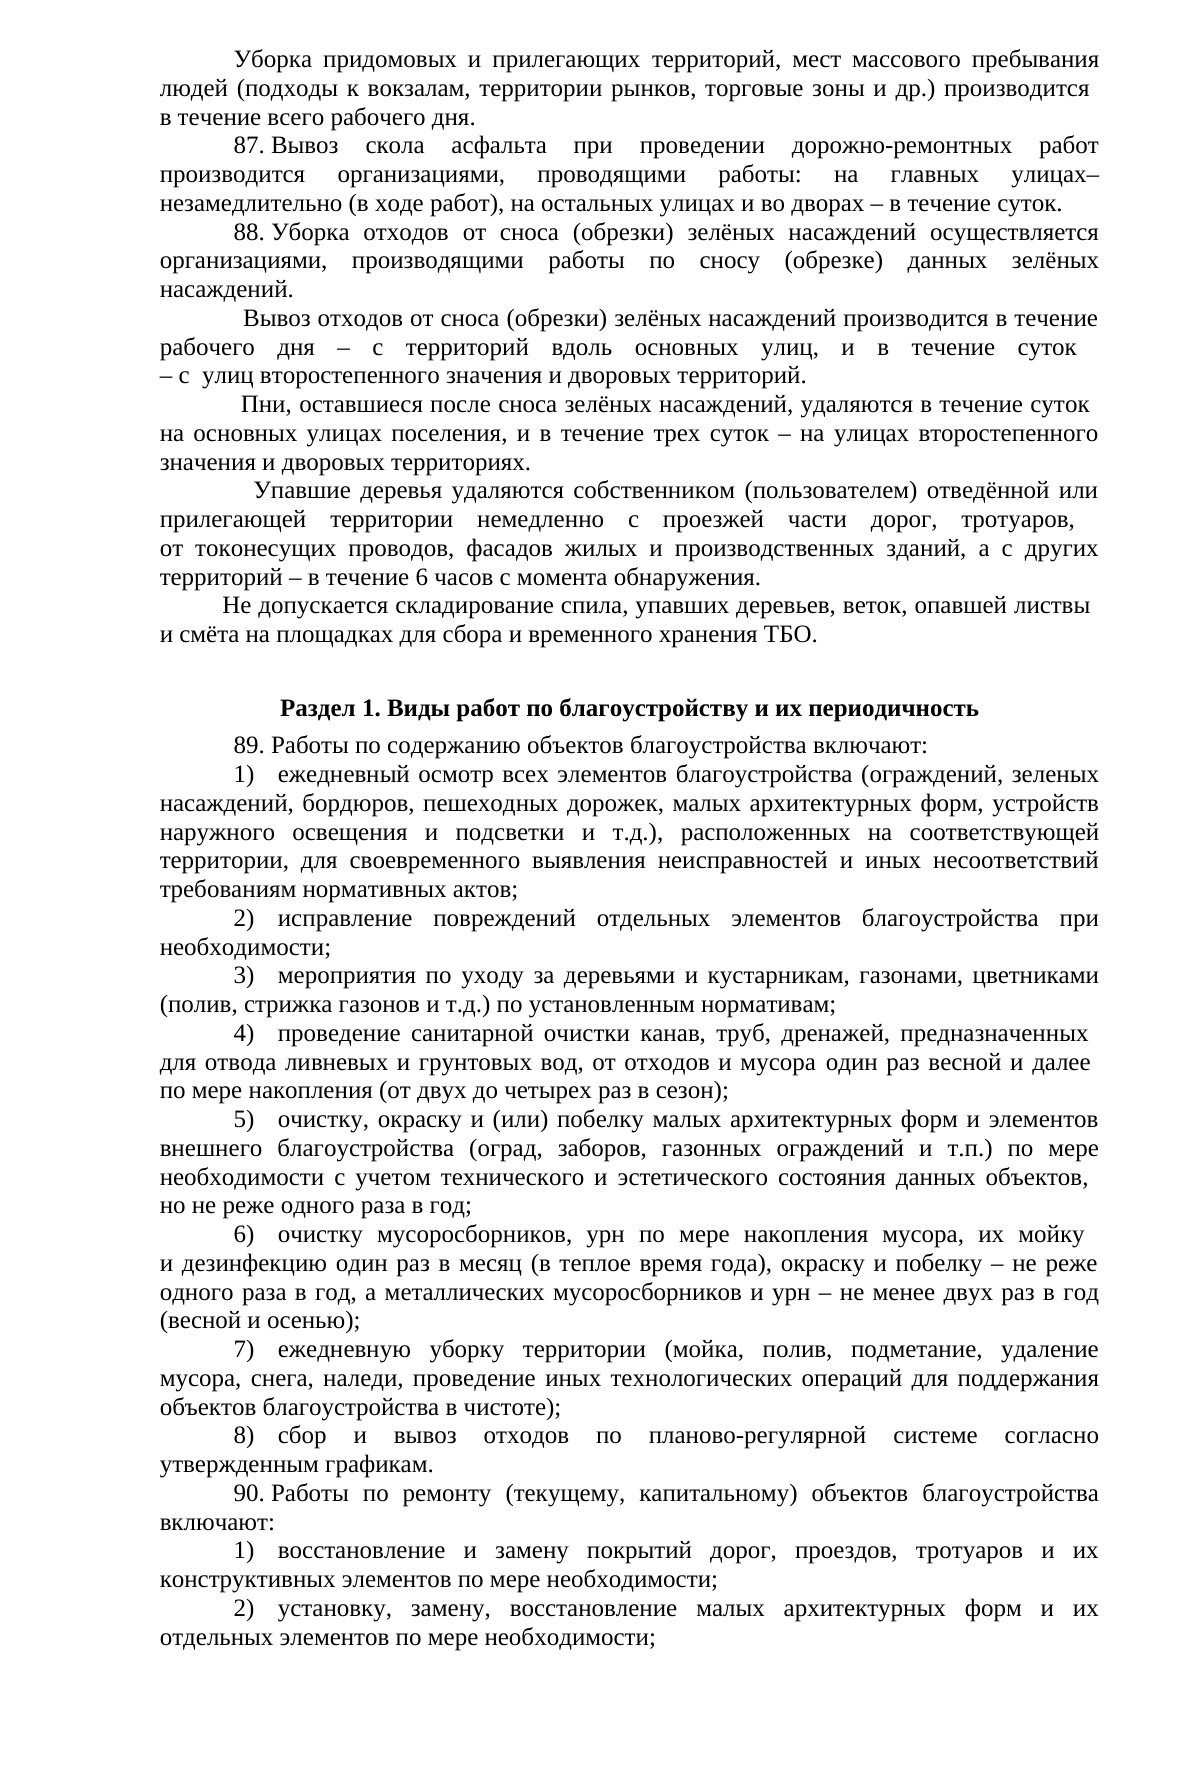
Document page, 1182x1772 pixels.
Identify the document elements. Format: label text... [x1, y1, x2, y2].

text Раздел 1. Виды работ по благоустройству и их периодичность [159, 693, 1100, 722]
text Упавшие деревья удаляются собственником (пользователем) отведённой или прилегающей территории немедленно с проезжей части дорог, тротуаров, от токонесущих проводов, фасадов жилых и производственных зданий, а с других территорий – в течение 6 часов с момента обнаружения. [159, 476, 1100, 591]
list Уборка придомовых и прилегающих территорий, мест массового пребывания людей (подходы к вокзалам, территории рынков, торговые зоны и др.) производится в течение всего рабочего дня. [159, 44, 1100, 131]
text Не допускается складирование спила, упавших деревьев, веток, опавшей листвы и смёта на площадках для сбора и временного хранения ТБО. [159, 591, 1100, 648]
list установку, замену, восстановление малых архитектурных форм и их отдельных элементов по мере необходимости; [159, 1593, 1100, 1651]
list восстановление и замену покрытий дорог, проездов, тротуаров и их конструктивных элементов по мере необходимости; [159, 1536, 1100, 1593]
list сбор и вывоз отходов по планово-регулярной системе согласно утвержденным графикам. [159, 1421, 1100, 1478]
list очистку мусоросборников, урн по мере накопления мусора, их мойку и дезинфекцию один раз в месяц (в теплое время года), окраску и побелку – не реже одного раза в год, а металлических мусоросборников и урн – не менее двух раз в год (весной и осенью); [159, 1219, 1100, 1334]
text Пни, оставшиеся после сноса зелёных насаждений, удаляются в течение суток на основных улицах поселения, и в течение трех суток – на улицах второстепенного значения и дворовых территориях. [159, 389, 1100, 476]
text Вывоз отходов от сноса (обрезки) зелёных насаждений производится в течение рабочего дня – с территорий вдоль основных улиц, и в течение суток – с улиц второстепенного значения и дворовых территорий. [159, 303, 1100, 389]
list ежедневную уборку территории (мойка, полив, подметание, удаление мусора, снега, наледи, проведение иных технологических операций для поддержания объектов благоустройства в чистоте); [159, 1334, 1100, 1421]
list мероприятия по уходу за деревьями и кустарникам, газонами, цветниками (полив, стрижка газонов и т.д.) по установленным нормативам; [159, 961, 1100, 1018]
list 89. Работы по содержанию объектов благоустройства включают: [159, 731, 1100, 759]
list очистку, окраску и (или) побелку малых архитектурных форм и элементов внешнего благоустройства (оград, заборов, газонных ограждений и т.п.) по мере необходимости с учетом технического и эстетического состояния данных объектов, но не реже одного раза в год; [159, 1104, 1100, 1219]
list исправление повреждений отдельных элементов благоустройства при необходимости; [159, 903, 1100, 961]
list 87. Вывоз скола асфальта при проведении дорожно-ремонтных работ производится организациями, проводящими работы: на главных улицах– незамедлительно (в ходе работ), на остальных улицах и во дворах – в течение суток. [159, 131, 1100, 217]
list проведение санитарной очистки канав, труб, дренажей, предназначенных для отвода ливневых и грунтовых вод, от отходов и мусора один раз весной и далее по мере накопления (от двух до четырех раз в сезон); [159, 1018, 1100, 1104]
list 88. Уборка отходов от сноса (обрезки) зелёных насаждений осуществляется организациями, производящими работы по сносу (обрезке) данных зелёных насаждений. [159, 217, 1100, 303]
list 90. Работы по ремонту (текущему, капитальному) объектов благоустройства включают: [159, 1478, 1100, 1536]
list ежедневный осмотр всех элементов благоустройства (ограждений, зеленых насаждений, бордюров, пешеходных дорожек, малых архитектурных форм, устройств наружного освещения и подсветки и т.д.), расположенных на соответствующей территории, для своевременного выявления неисправностей и иных несоответствий требованиям нормативных актов; [159, 759, 1100, 903]
